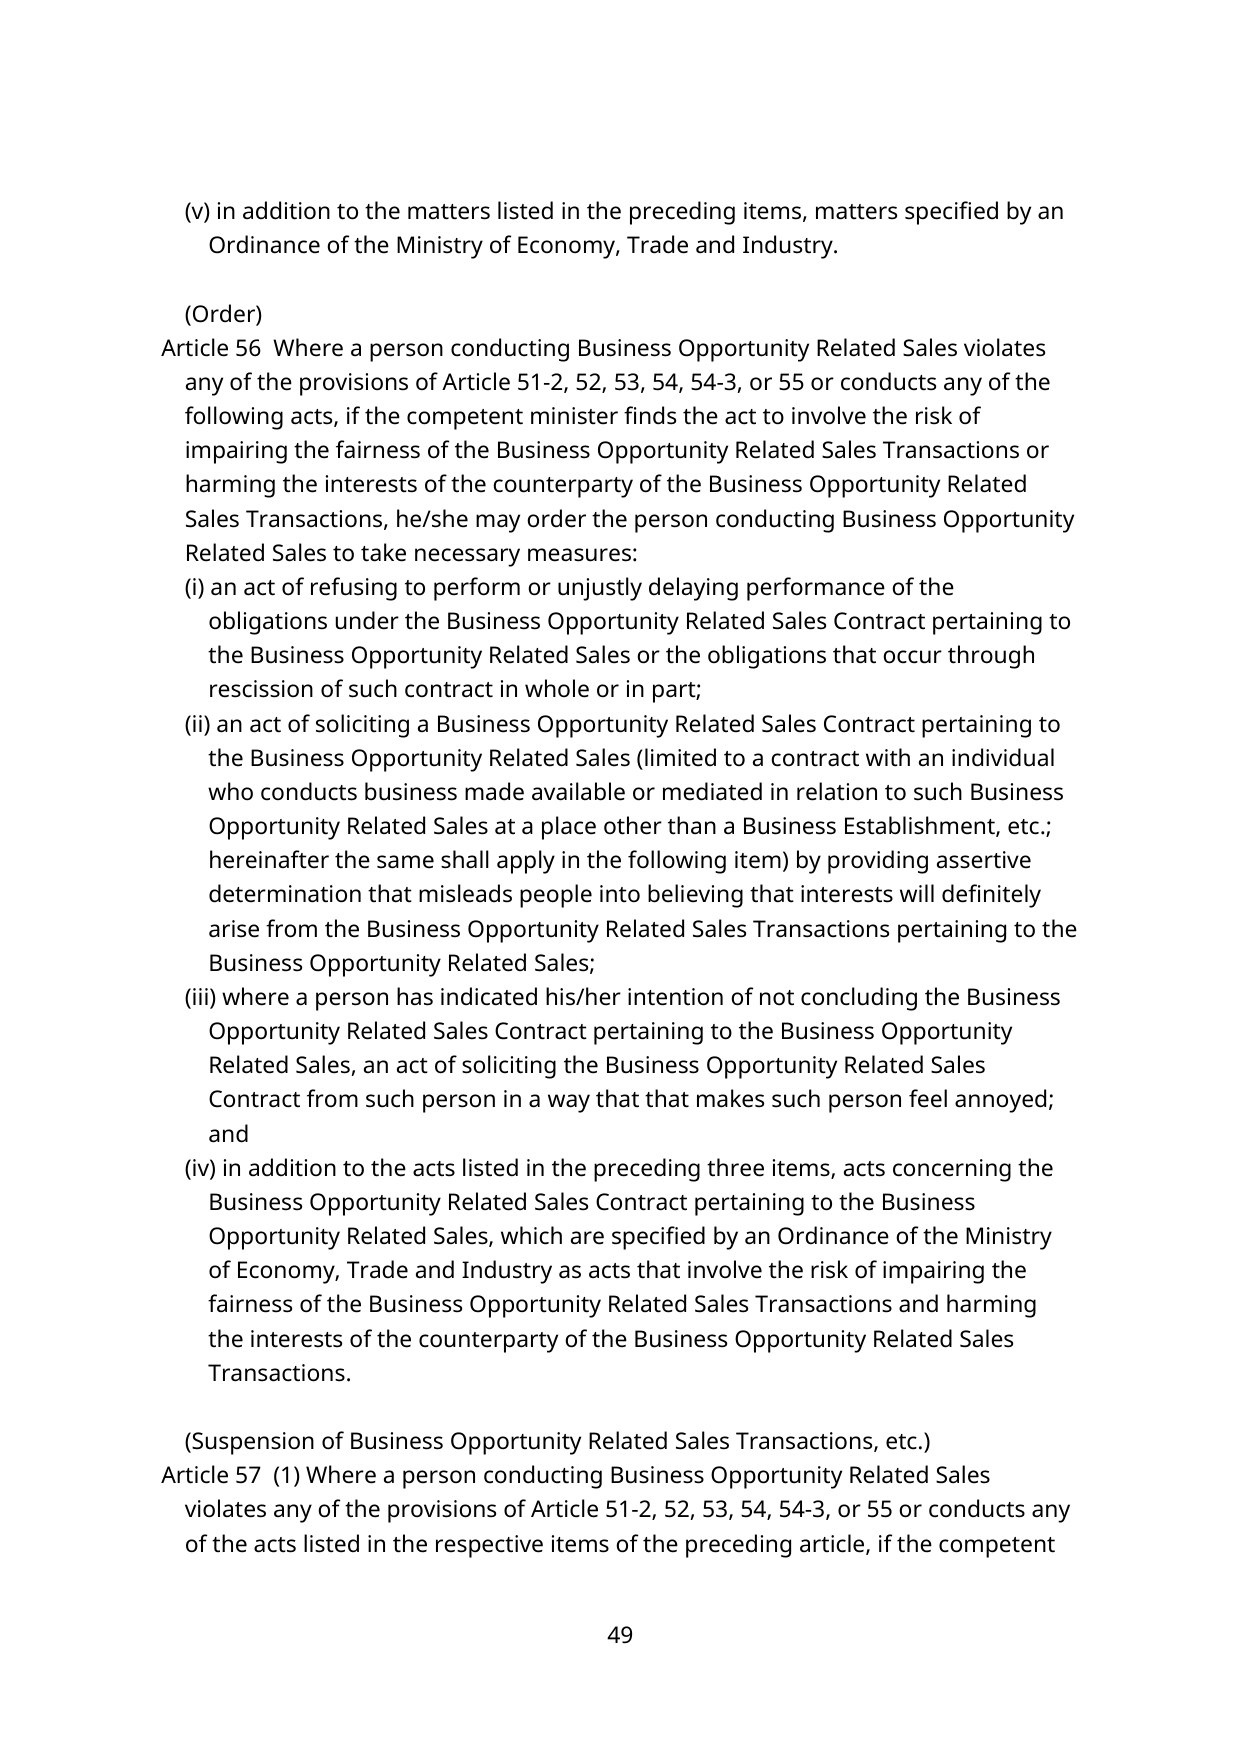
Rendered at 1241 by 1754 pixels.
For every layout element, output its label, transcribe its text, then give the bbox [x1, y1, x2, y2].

text (Order) [184, 296, 1079, 330]
text (iii) where a person has indicated his/her intention of not concluding the Business Opportunity Related Sales Contract pertaining to the Business Opportunity Related Sales, an act of soliciting the Business Opportunity Related Sales Contract from such person in a way that that makes such person feel annoyed; and [184, 979, 1079, 1150]
text (Suspension of Business Opportunity Related Sales Transactions, etc.) [184, 1424, 1079, 1458]
text (v) in addition to the matters listed in the preceding items, matters specified by an Ordinance of the Ministry of Economy, Trade and Industry. [184, 194, 1079, 262]
text (ii) an act of soliciting a Business Opportunity Related Sales Contract pertaining to the Business Opportunity Related Sales (limited to a contract with an individual who conducts business made available or mediated in relation to such Business Opportunity Related Sales at a place other than a Business Establishment, etc.; hereinafter the same shall apply in the following item) by providing assertive determination that misleads people into believing that interests will definitely arise from the Business Opportunity Related Sales Transactions pertaining to the Business Opportunity Related Sales; [184, 706, 1079, 979]
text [161, 1458, 1079, 1560]
text (i) an act of refusing to perform or unjustly delaying performance of the obligations under the Business Opportunity Related Sales Contract pertaining to the Business Opportunity Related Sales or the obligations that occur through rescission of such contract in whole or in part; [184, 569, 1079, 706]
text Article 56 Where a person conducting Business Opportunity Related Sales violates any of the provisions of Article 51-2, 52, 53, 54, 54-3, or 55 or conducts any of the following acts, if the competent minister finds the act to involve the risk of impairing the fairness of the Business Opportunity Related Sales Transactions or harming the interests of the counterparty of the Business Opportunity Related Sales Transactions, he/she may order the person conducting Business Opportunity Related Sales to take necessary measures: [161, 330, 1079, 569]
text (iv) in addition to the acts listed in the preceding three items, acts concerning the Business Opportunity Related Sales Contract pertaining to the Business Opportunity Related Sales, which are specified by an Ordinance of the Ministry of Economy, Trade and Industry as acts that involve the risk of impairing the fairness of the Business Opportunity Related Sales Transactions and harming the interests of the counterparty of the Business Opportunity Related Sales Transactions. [184, 1150, 1079, 1389]
